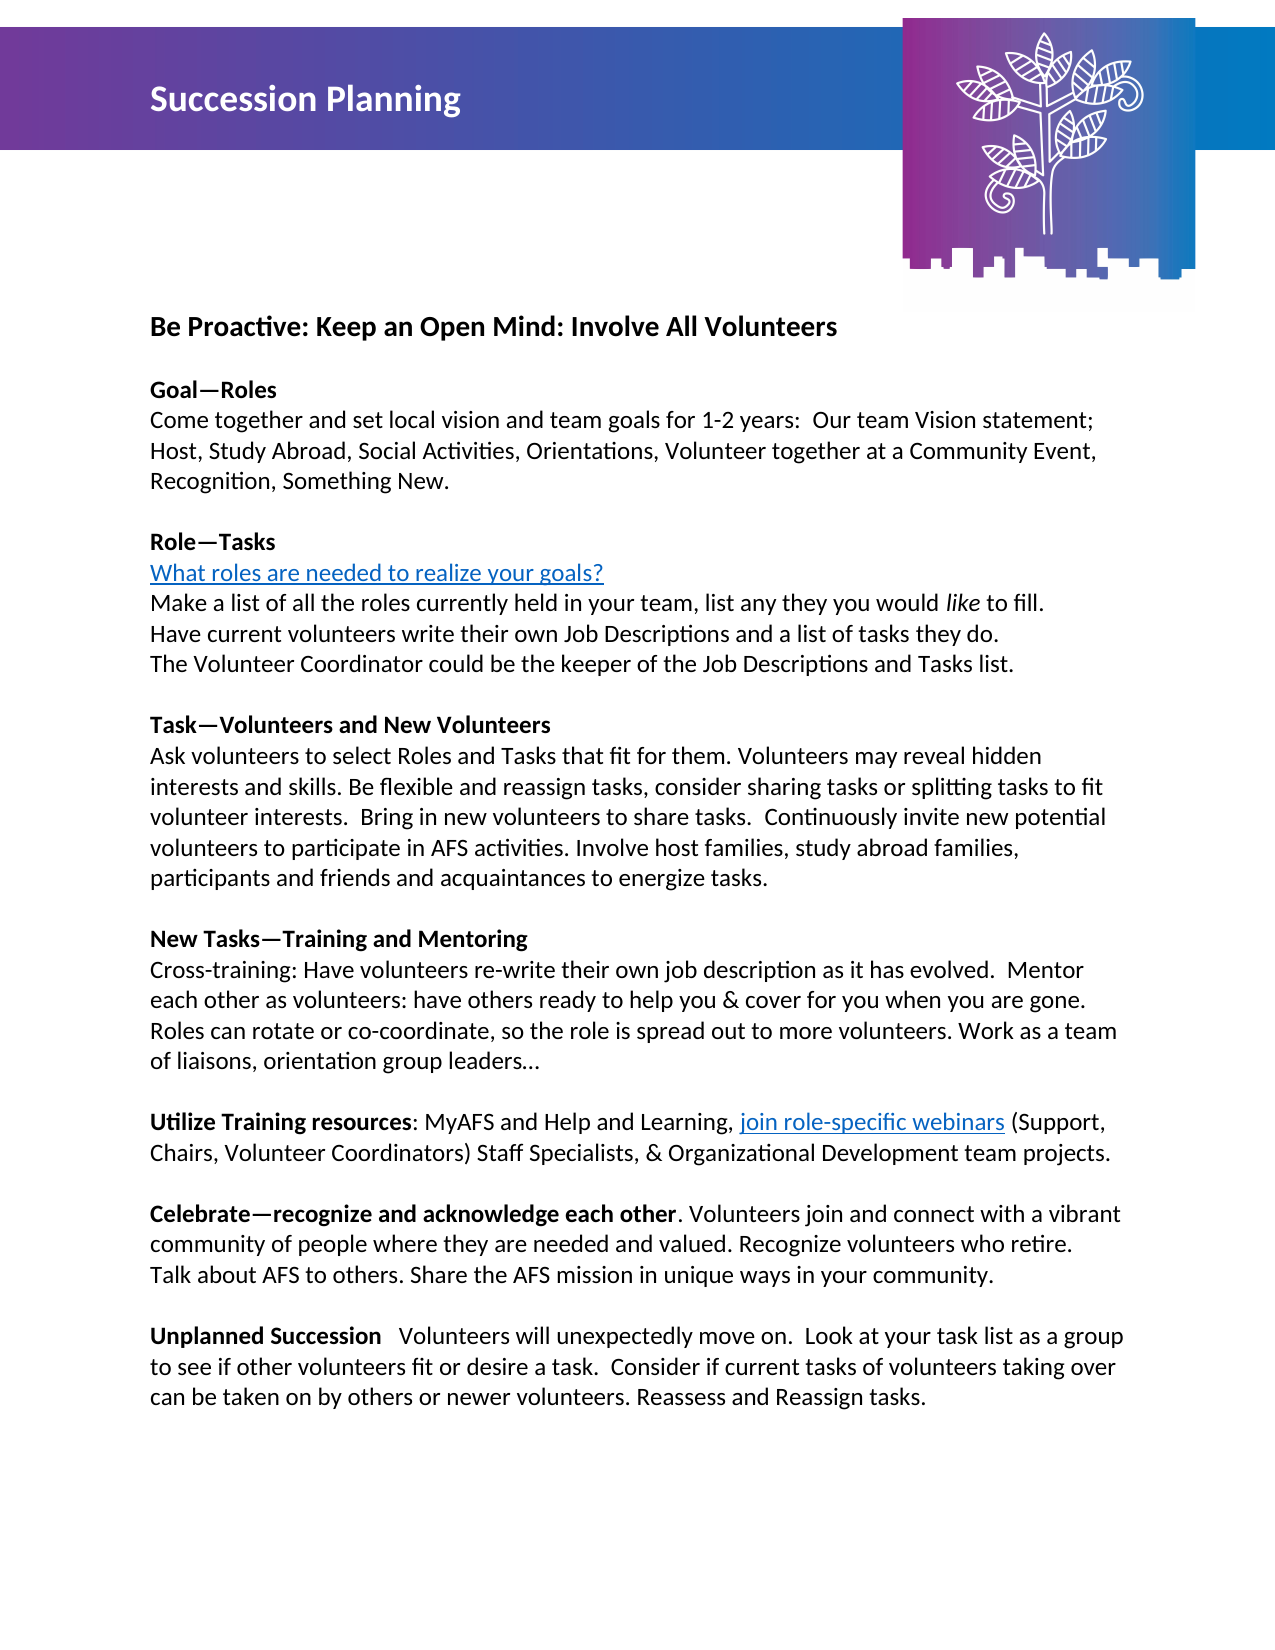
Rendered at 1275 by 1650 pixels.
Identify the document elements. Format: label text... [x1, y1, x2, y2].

text Utilize Training resources: MyAFS and Help and Learning, join role-specific webinars (Support, Chairs, Volunteer Coordinators) Staff Specialists, & Organizational Development team projects. [150, 1106, 1125, 1167]
text New Tasks—Training and Mentoring [150, 923, 1125, 954]
picture [0, 18, 1275, 312]
text Make a list of all the roles currently held in your team, list any they you would like to fill. [150, 588, 1125, 618]
text Role—Tasks [150, 527, 1125, 557]
text Come together and set local vision and team goals for 1-2 years: Our team Vision statement; Host, Study Abroad, Social Activities, Orientations, Volunteer together at a Community Event, Recognition, Something New. [150, 404, 1125, 496]
text Be Proactive: Keep an Open Mind: Involve All Volunteers [150, 308, 1125, 343]
text Task—Volunteers and New Volunteers [150, 710, 1125, 740]
text Ask volunteers to select Roles and Tasks that fit for them. Volunteers may reveal hidden interests and skills. Be flexible and reassign tasks, consider sharing tasks or splitting tasks to fit volunteer interests. Bring in new volunteers to share tasks. Continuously invite new potential volunteers to participate in AFS activities. Involve host families, study abroad families, participants and friends and acquaintances to energize tasks. [150, 740, 1125, 893]
text The Volunteer Coordinator could be the keeper of the Job Descriptions and Tasks list. [150, 649, 1125, 679]
text Goal—Roles [150, 374, 1125, 404]
text What roles are needed to realize your goals? [150, 557, 1125, 588]
text Talk about AFS to others. Share the AFS mission in unique ways in your community. [150, 1259, 1125, 1289]
text Have current volunteers write their own Job Descriptions and a list of tasks they do. [150, 618, 1125, 649]
text Unplanned Succession Volunteers will unexpectedly move on. Look at your task list as a group to see if other volunteers fit or desire a task. Consider if current tasks of volunteers taking over can be taken on by others or newer volunteers. Reassess and Reassign tasks. [150, 1320, 1125, 1412]
text Celebrate—recognize and acknowledge each other. Volunteers join and connect with a vibrant community of people where they are needed and valued. Recognize volunteers who retire. [150, 1198, 1125, 1259]
text Cross-training: Have volunteers re-write their own job description as it has evolved. Mentor each other as volunteers: have others ready to help you & cover for you when you are gone. Roles can rotate or co-coordinate, so the role is spread out to more volunteers. Work as a team of liaisons, orientation group leaders… [150, 954, 1125, 1076]
